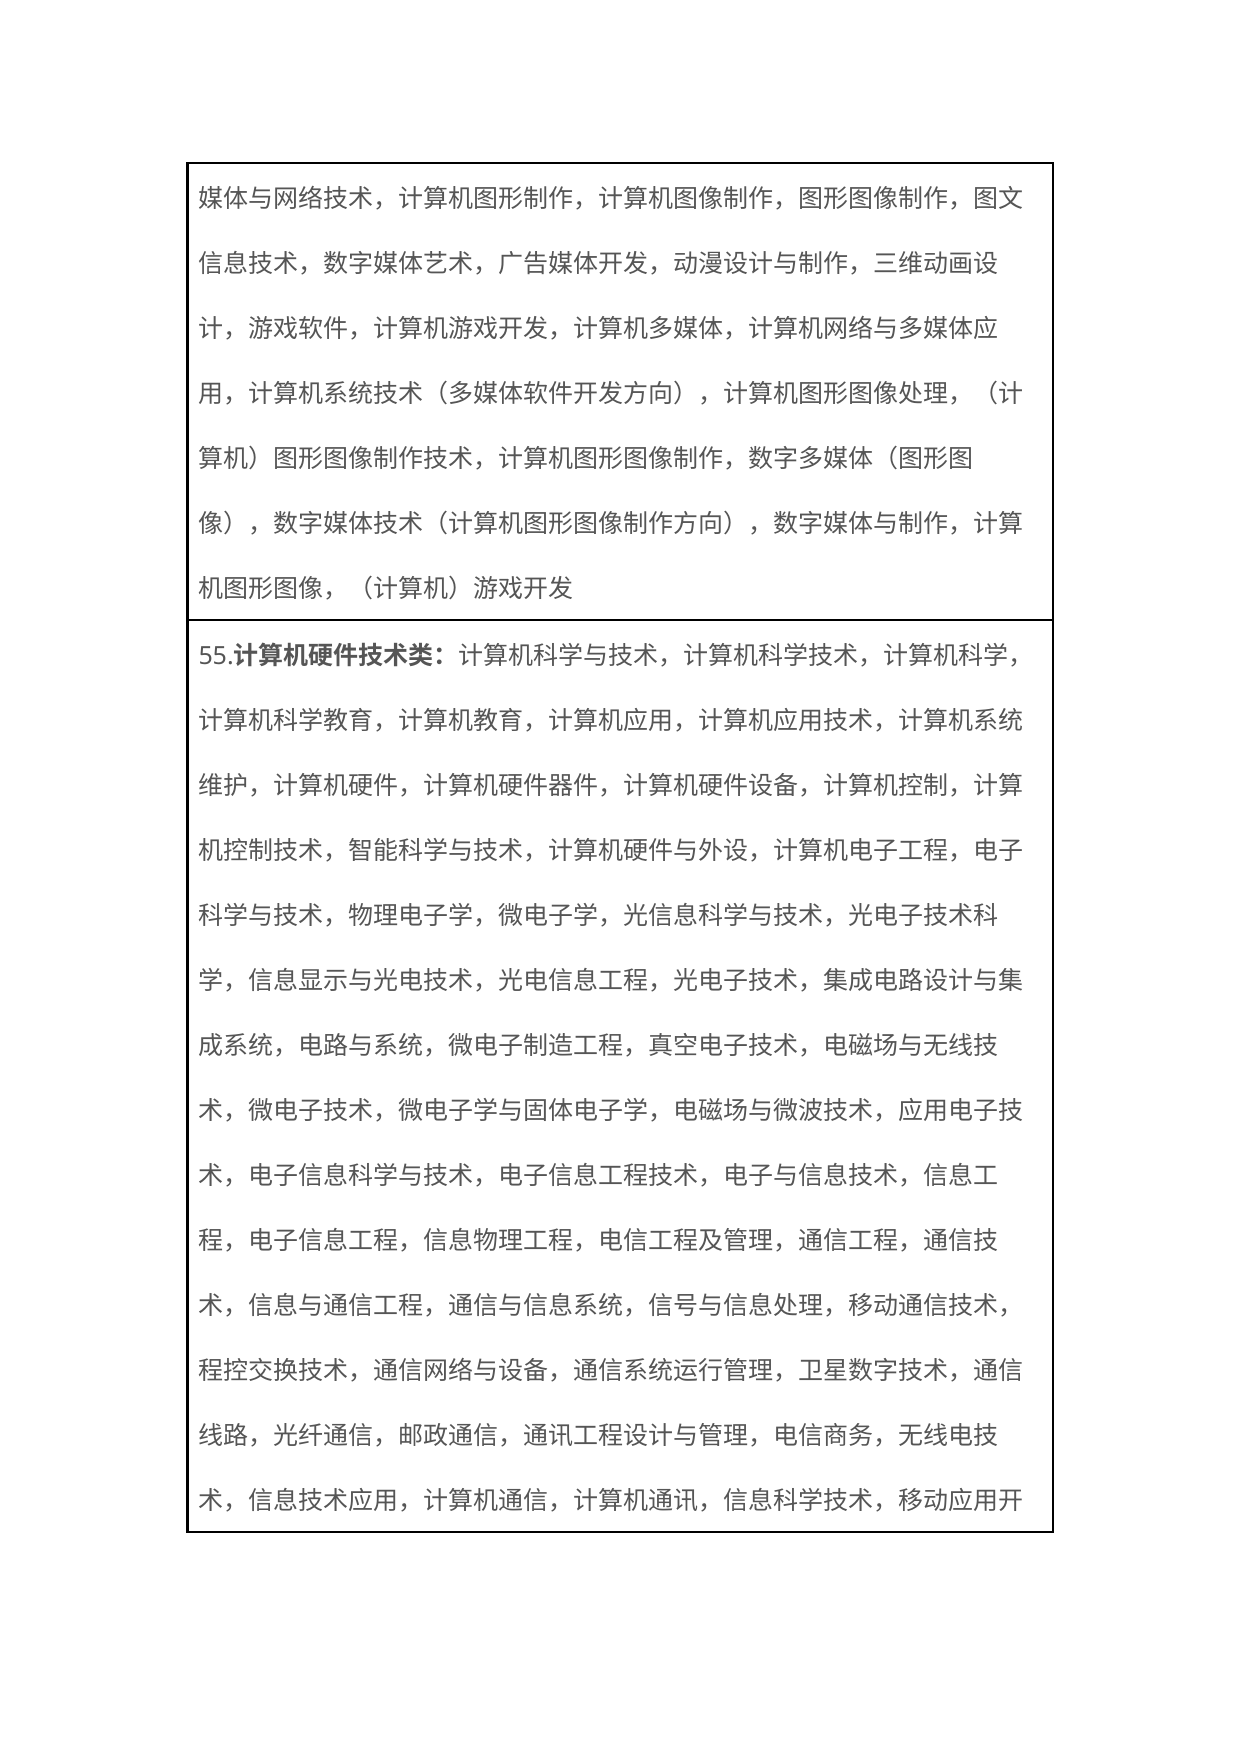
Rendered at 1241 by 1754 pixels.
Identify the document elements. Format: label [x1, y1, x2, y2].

table_cell [189, 621, 1052, 1531]
table_cell [189, 164, 1052, 619]
